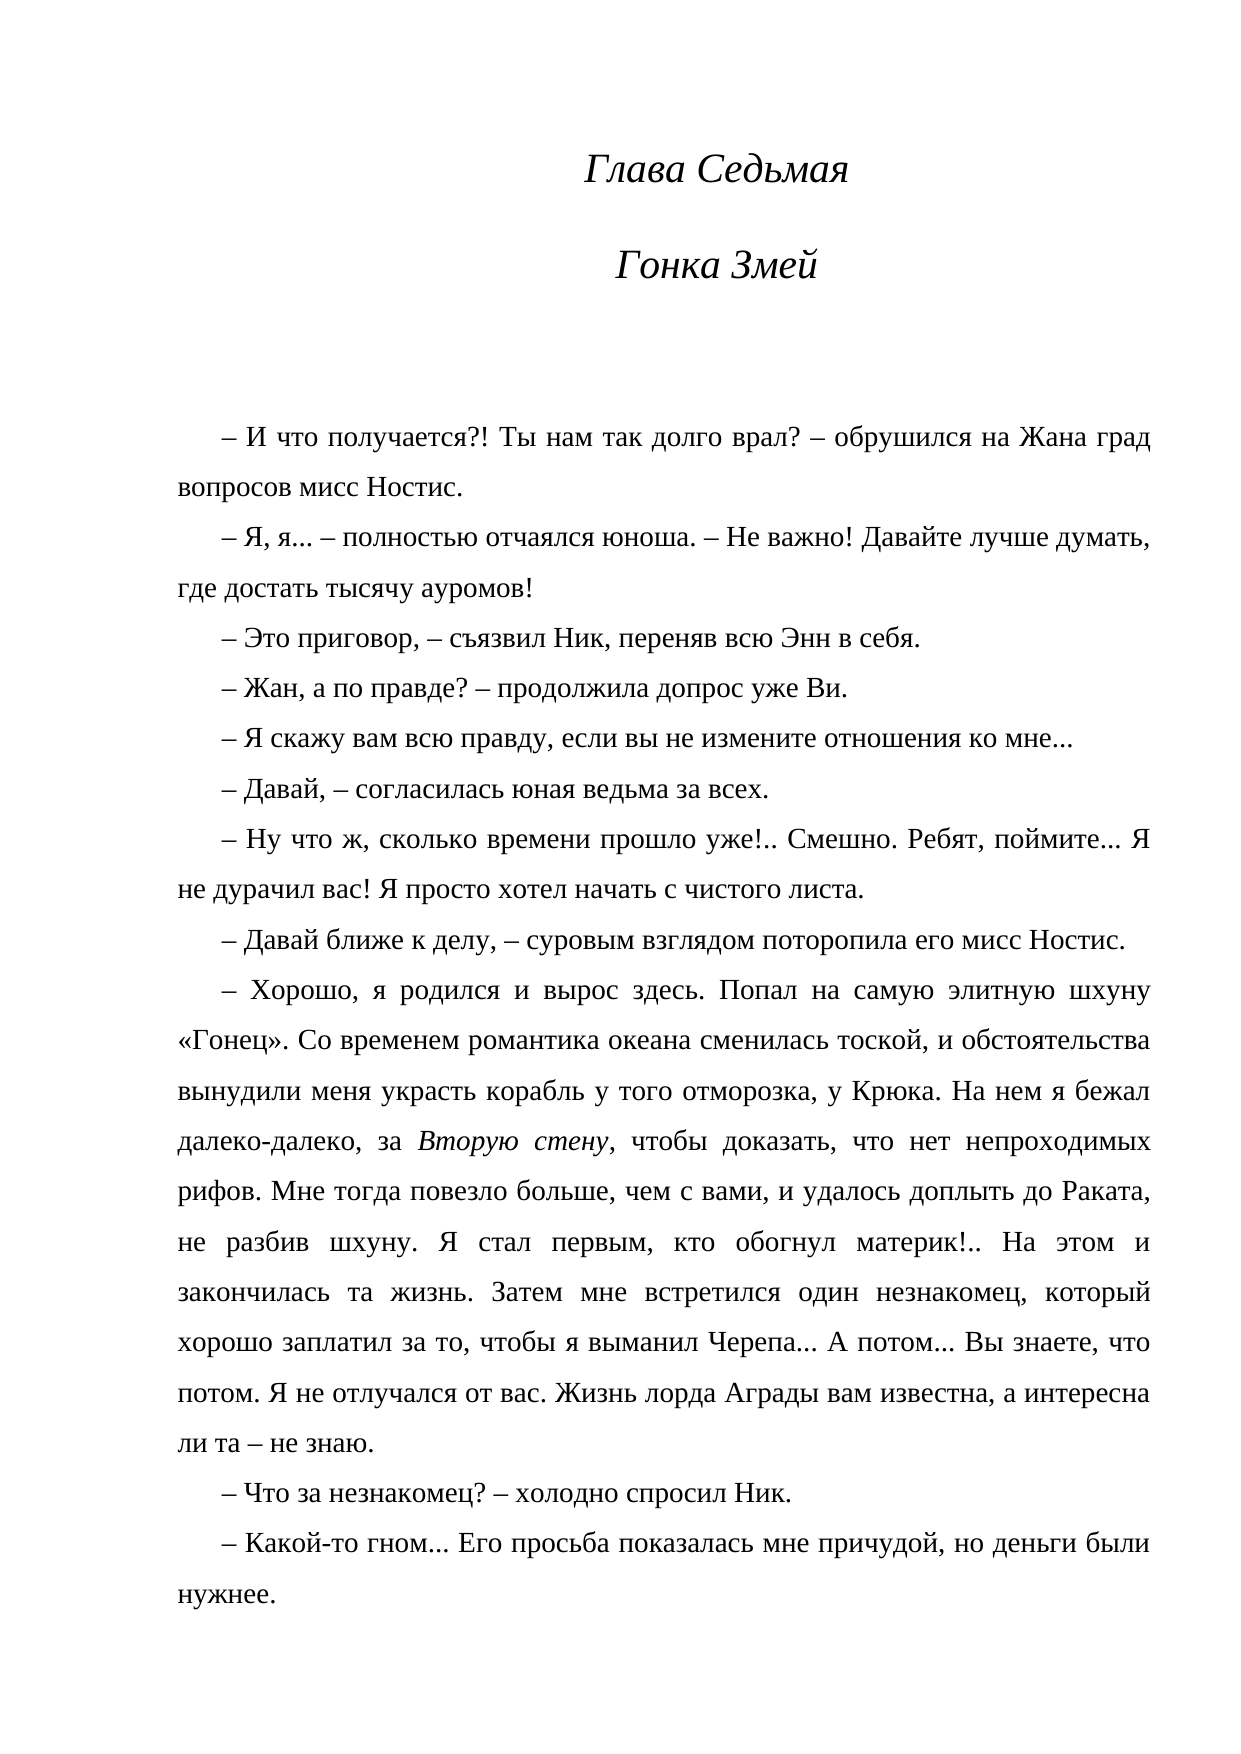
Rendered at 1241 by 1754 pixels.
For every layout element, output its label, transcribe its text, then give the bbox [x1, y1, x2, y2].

text – Я, я... – полностью отчаялся юноша. – Не важно! Давайте лучше думать, где достать тысячу ауромов! [177, 519, 1152, 603]
text – Давай ближе к делу, – суровым взглядом поторопила его мисс Ностис. [177, 922, 1152, 955]
text – И что получается?! Ты нам так долго врал? – обрушился на Жана град вопросов мисс Ностис. [177, 419, 1152, 503]
text – Жан, а по правде? – продолжила допрос уже Ви. [177, 670, 1152, 704]
text – Это приговор, – съязвил Ник, переняв всю Энн в себя. [177, 620, 1152, 653]
subtitle Гонка Змей [237, 240, 1152, 288]
text – Давай, – согласилась юная ведьма за всех. [177, 771, 1152, 804]
text – Хорошо, я родился и вырос здесь. Попал на самую элитную шхуну «Гонец». Со временем романтика океана сменилась тоской, и обстоятельства вынудили меня украсть корабль у того отморозка, у Крюка. На нем я бежал далеко-далеко, за Вторую стену, чтобы доказать, что нет непроходимых рифов. Мне тогда повезло больше, чем с вами, и удалось доплыть до Раката, не разбив шхуну. Я стал первым, кто обогнул материк!.. На этом и закончилась та жизнь. Затем мне встретился один незнакомец, который хорошо заплатил за то, чтобы я выманил Черепа... А потом... Вы знаете, что потом. Я не отлучался от вас. Жизнь лорда Аграды вам известна, а интересна ли та – не знаю. [177, 972, 1152, 1458]
subtitle Глава Седьмая [237, 143, 1152, 191]
text – Что за незнакомец? – холодно спросил Ник. [177, 1475, 1152, 1509]
text – Какой-то гном... Его просьба показалась мне причудой, но деньги были нужнее. [177, 1526, 1152, 1609]
text – Ну что ж, сколько времени прошло уже!.. Смешно. Ребят, поймите... Я не дурачил вас! Я просто хотел начать с чистого листа. [177, 821, 1152, 905]
text – Я скажу вам всю правду, если вы не измените отношения ко мне... [177, 721, 1152, 754]
